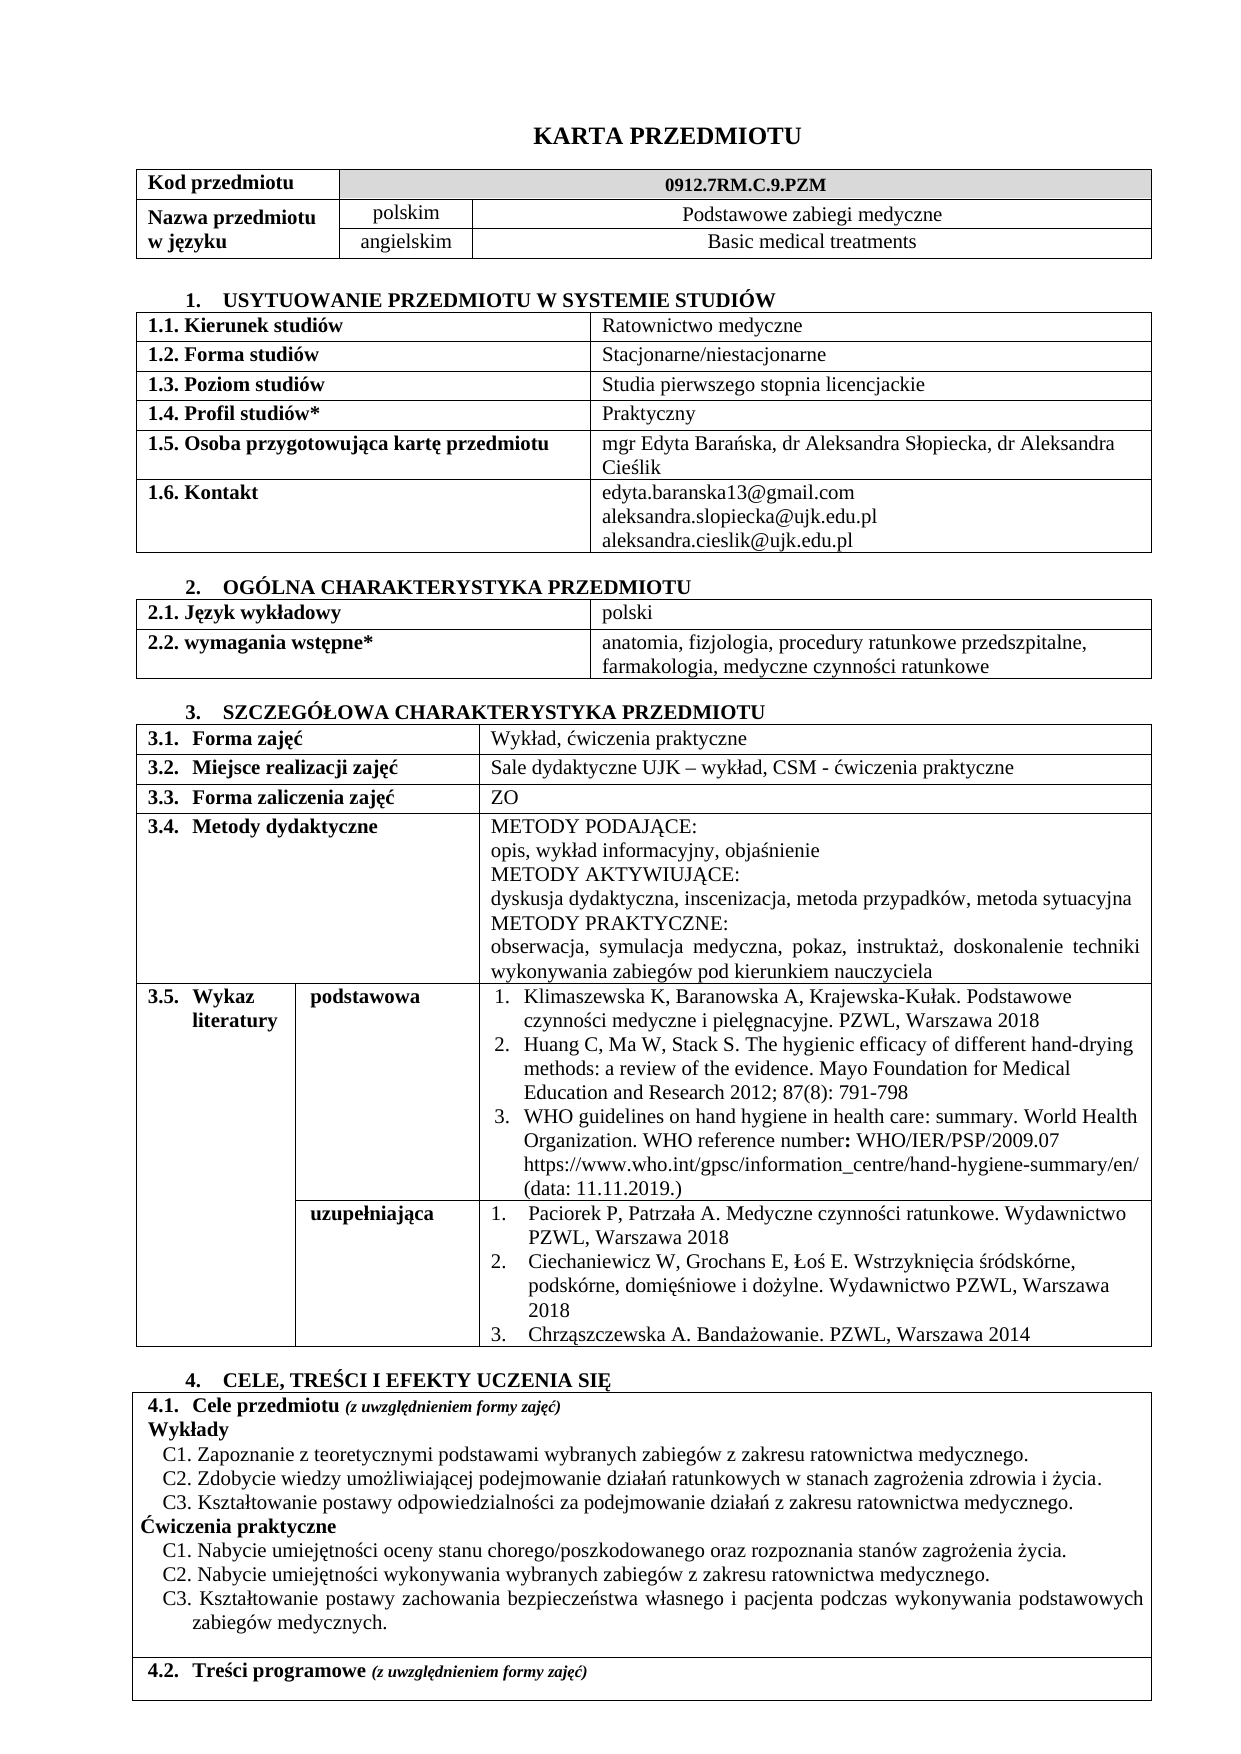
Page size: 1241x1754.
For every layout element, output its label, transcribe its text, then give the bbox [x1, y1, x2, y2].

table_cell 1.5. Osoba przygotowująca kartę przedmiotu [137, 431, 590, 479]
table_cell 1.6. Kontakt [137, 480, 590, 552]
table_cell mgr Edyta Barańska, dr Aleksandra Słopiecka, dr Aleksandra Cieślik [591, 431, 1151, 479]
table_cell anatomia, fizjologia, procedury ratunkowe przedszpitalne, farmakologia, medyczne czynności ratunkowe [591, 630, 1151, 678]
text KARTA PRZEDMIOTU [148, 121, 1187, 150]
table_cell 2.2. wymagania wstępne* [137, 630, 590, 678]
table_cell edyta.baranska13@gmail.com aleksandra.slopiecka@ujk.edu.pl aleksandra.cieslik@ujk.edu.pl [591, 480, 1151, 552]
table_cell angielskim [340, 229, 472, 258]
table_cell 1.3. Poziom studiów [137, 372, 590, 400]
table_cell uzupełniająca [296, 1201, 479, 1346]
table_cell polskim [340, 200, 472, 228]
table_cell Metody dydaktyczne [137, 814, 479, 983]
table_cell Studia pierwszego stopnia licencjackie [591, 372, 1151, 400]
list OGÓLNA CHARAKTERYSTYKA PRZEDMIOTU [185, 575, 1187, 599]
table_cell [133, 1658, 1151, 1700]
table_cell Basic medical treatments [473, 229, 1151, 258]
table_header 1.1. Kierunek studiów [137, 313, 590, 341]
table_cell Podstawowe zabiegi medyczne [473, 200, 1151, 228]
table_cell METODY PODAJĄCE: opis, wykład informacyjny, objaśnienie METODY AKTYWIUJĄCE: dyskusja dydaktyczna, inscenizacja, metoda przypadków, metoda sytuacyjna METODY PRAKTYCZNE: obserwacja, symulacja medyczna, pokaz, instruktaż, doskonalenie techniki wykonywania zabiegów pod kierunkiem nauczyciela [480, 814, 1151, 983]
table_cell Paciorek P, Patrzała A. Medyczne czynności ratunkowe. Wydawnictwo PZWL, Warszawa 2018 Ciechaniewicz W, Grochans E, Łoś E. Wstrzyknięcia śródskórne, podskórne, domięśniowe i dożylne. Wydawnictwo PZWL, Warszawa 2018 Chrząszczewska A. Bandażowanie. PZWL, Warszawa 2014 [480, 1201, 1151, 1346]
table_cell Forma zaliczenia zajęć [137, 785, 479, 813]
table_cell Nazwa przedmiotu w języku [137, 200, 339, 258]
table_header Cele przedmiotu (z uwzględnieniem formy zajęć) Wykłady C1. Zapoznanie z teoretycznymi podstawami wybranych zabiegów z zakresu ratownictwa medycznego. C2. Zdobycie wiedzy umożliwiającej podejmowanie działań ratunkowych w stanach zagrożenia zdrowia i życia. C3. Kształtowanie postawy odpowiedzialności za podejmowanie działań z zakresu ratownictwa medycznego. Ćwiczenia praktyczne C1. Nabycie umiejętności oceny stanu chorego/poszkodowanego oraz rozpoznania stanów zagrożenia życia. C2. Nabycie umiejętności wykonywania wybranych zabiegów z zakresu ratownictwa medycznego. C3. Kształtowanie postawy zachowania bezpieczeństwa własnego i pacjenta podczas wykonywania podstawowych zabiegów medycznych. [133, 1393, 1151, 1657]
table_cell Stacjonarne/niestacjonarne [591, 342, 1151, 371]
table_cell Sale dydaktyczne UJK – wykład, CSM - ćwiczenia praktyczne [480, 755, 1151, 783]
table_cell 1.2. Forma studiów [137, 342, 590, 371]
table_header 0912.7RM.C.9.PZM [340, 170, 1151, 198]
table_header Forma zajęć [137, 725, 479, 754]
table_header polski [591, 600, 1151, 628]
list CELE, TREŚCI I EFEKTY UCZENIA SIĘ [185, 1368, 1187, 1392]
table_cell ZO [480, 785, 1151, 813]
table_cell Wykaz literatury [137, 984, 295, 1346]
table_header Kod przedmiotu [137, 170, 339, 198]
list SZCZEGÓŁOWA CHARAKTERYSTYKA PRZEDMIOTU [185, 700, 1187, 724]
table_cell Miejsce realizacji zajęć [137, 755, 479, 783]
table_cell podstawowa [296, 984, 479, 1200]
table_header Wykład, ćwiczenia praktyczne [480, 725, 1151, 754]
list USYTUOWANIE PRZEDMIOTU W SYSTEMIE STUDIÓW [185, 287, 1187, 312]
table_header Ratownictwo medyczne [591, 313, 1151, 341]
table_cell Klimaszewska K, Baranowska A, Krajewska-Kułak. Podstawowe czynności medyczne i pielęgnacyjne. PZWL, Warszawa 2018 Huang C, Ma W, Stack S. The hygienic efficacy of different hand-drying methods: a review of the evidence. Mayo Foundation for Medical Education and Research 2012; 87(8): 791-798 WHO guidelines on hand hygiene in health care: summary. World Health Organization. WHO reference number: WHO/IER/PSP/2009.07 https://www.who.int/gpsc/information_centre/hand-hygiene-summary/en/ (data: 11.11.2019.) [480, 984, 1151, 1200]
table_cell 1.4. Profil studiów* [137, 401, 590, 430]
table_header 2.1. Język wykładowy [137, 600, 590, 628]
table_cell Praktyczny [591, 401, 1151, 430]
